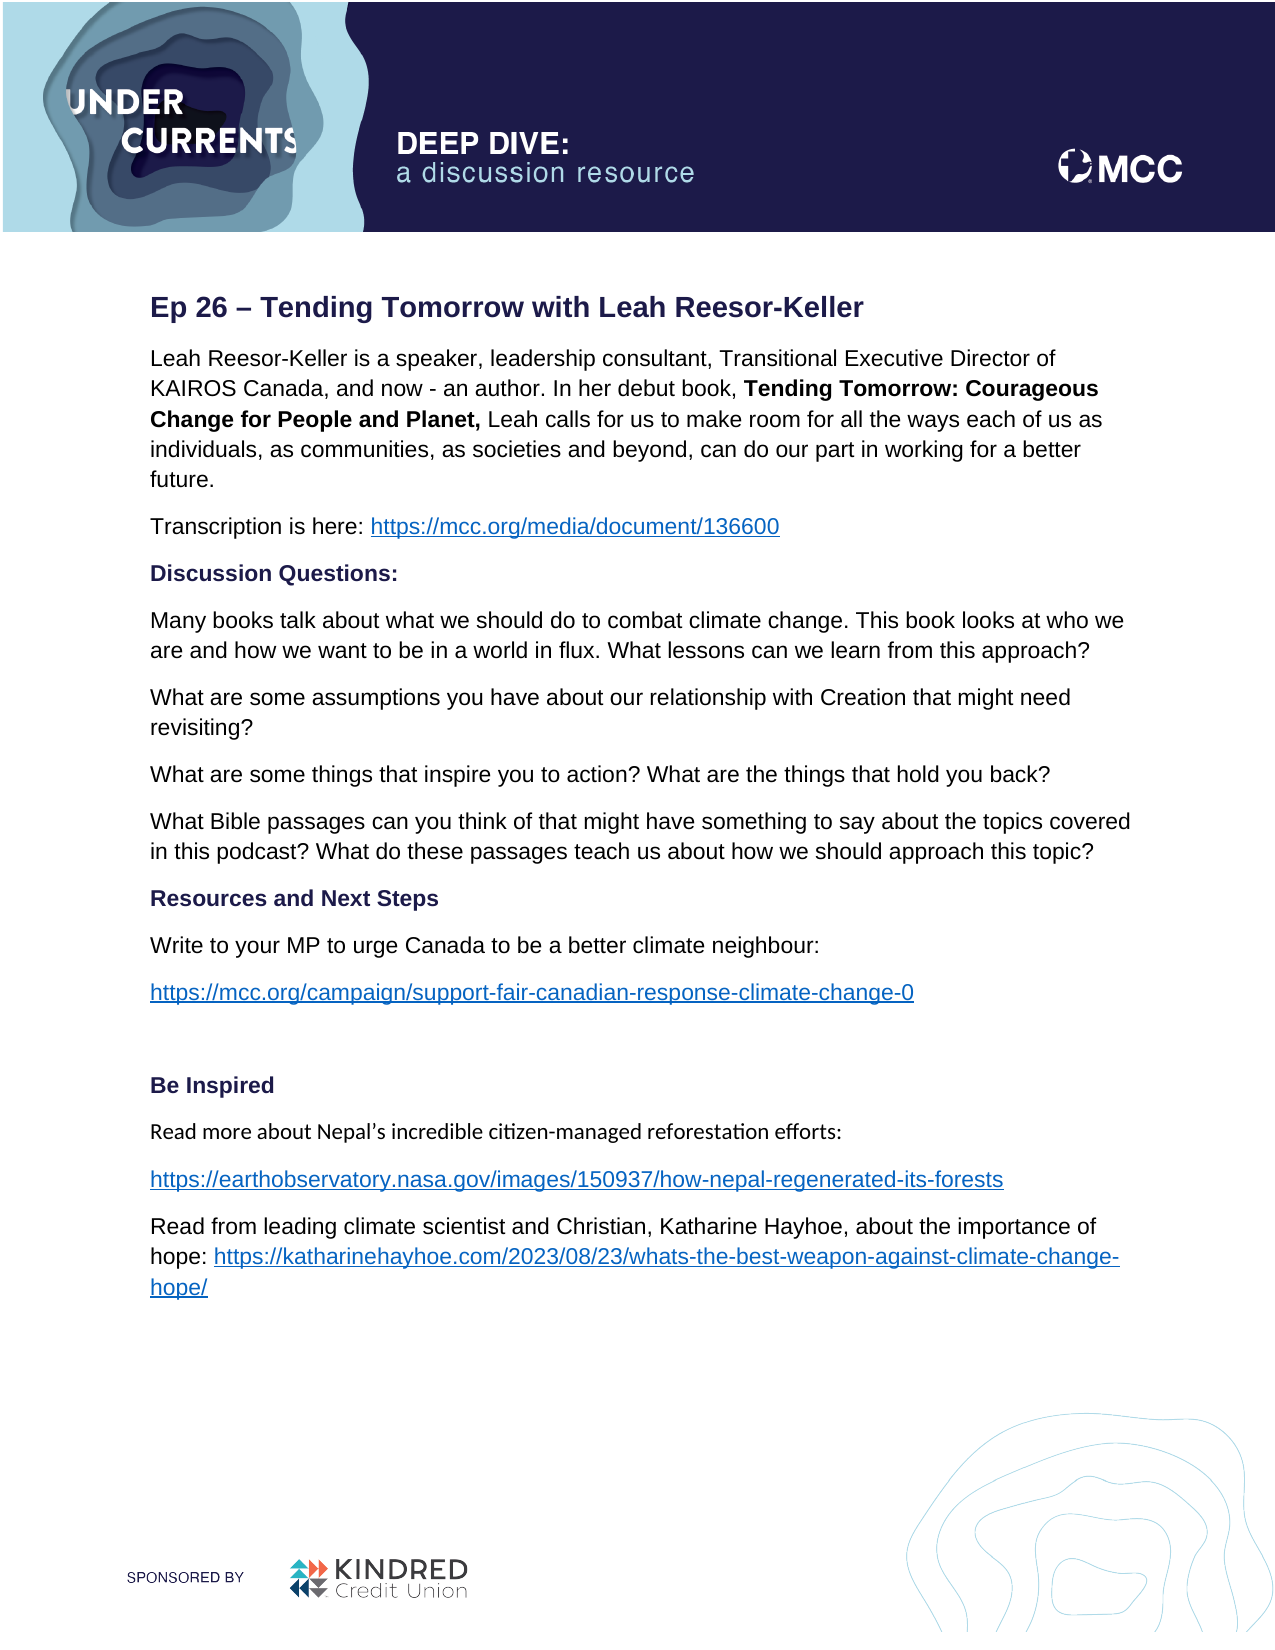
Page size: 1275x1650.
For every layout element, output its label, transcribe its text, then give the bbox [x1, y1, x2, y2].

picture [0, 2, 1275, 232]
text https://mcc.org/campaign/support-fair-canadian-response-climate-change-0 [150, 978, 1139, 1005]
text Leah Reesor-Keller is a speaker, leadership consultant, Transitional Executive Director of KAIROS Canada, and now - an author. In her debut book, Tending Tomorrow: Courageous Change for People and Planet, Leah calls for us to make room for all the ways each of us as individuals, as communities, as societies and beyond, can do our part in working for a better future. [150, 345, 1139, 492]
text Ep 26 – Tending Tomorrow with Leah Reesor-Keller [150, 290, 1139, 323]
text Be Inspired [150, 1072, 1139, 1099]
text https://earthobservatory.nasa.gov/images/150937/how-nepal-regenerated-its-forests [150, 1166, 1139, 1193]
text What Bible passages can you think of that might have something to say about the topics covered in this podcast? What do these passages teach us about how we should approach this topic? [150, 808, 1139, 864]
text Read from leading climate scientist and Christian, Katharine Hayhoe, about the importance of hope: https://katharinehayhoe.com/2023/08/23/whats-the-best-weapon-against-climate-change-hope/ [150, 1213, 1139, 1300]
text Write to your MP to urge Canada to be a better climate neighbour: [150, 932, 1139, 958]
text What are some assumptions you have about our relationship with Creation that might need revisiting? [150, 684, 1139, 740]
text Discussion Questions: [150, 560, 1139, 586]
text Transcription is here: https://mcc.org/media/document/136600 [150, 513, 1139, 539]
text Resources and Next Steps [150, 885, 1139, 911]
text What are some things that inspire you to action? What are the things that hold you back? [150, 761, 1139, 787]
text Read more about Nepal’s incredible citizen-managed reforestation efforts: [150, 1117, 1139, 1145]
text Many books talk about what we should do to combat climate change. This book looks at who we are and how we want to be in a world in flux. What lessons can we learn from this approach? [150, 607, 1139, 663]
picture [2, 1406, 1275, 1632]
